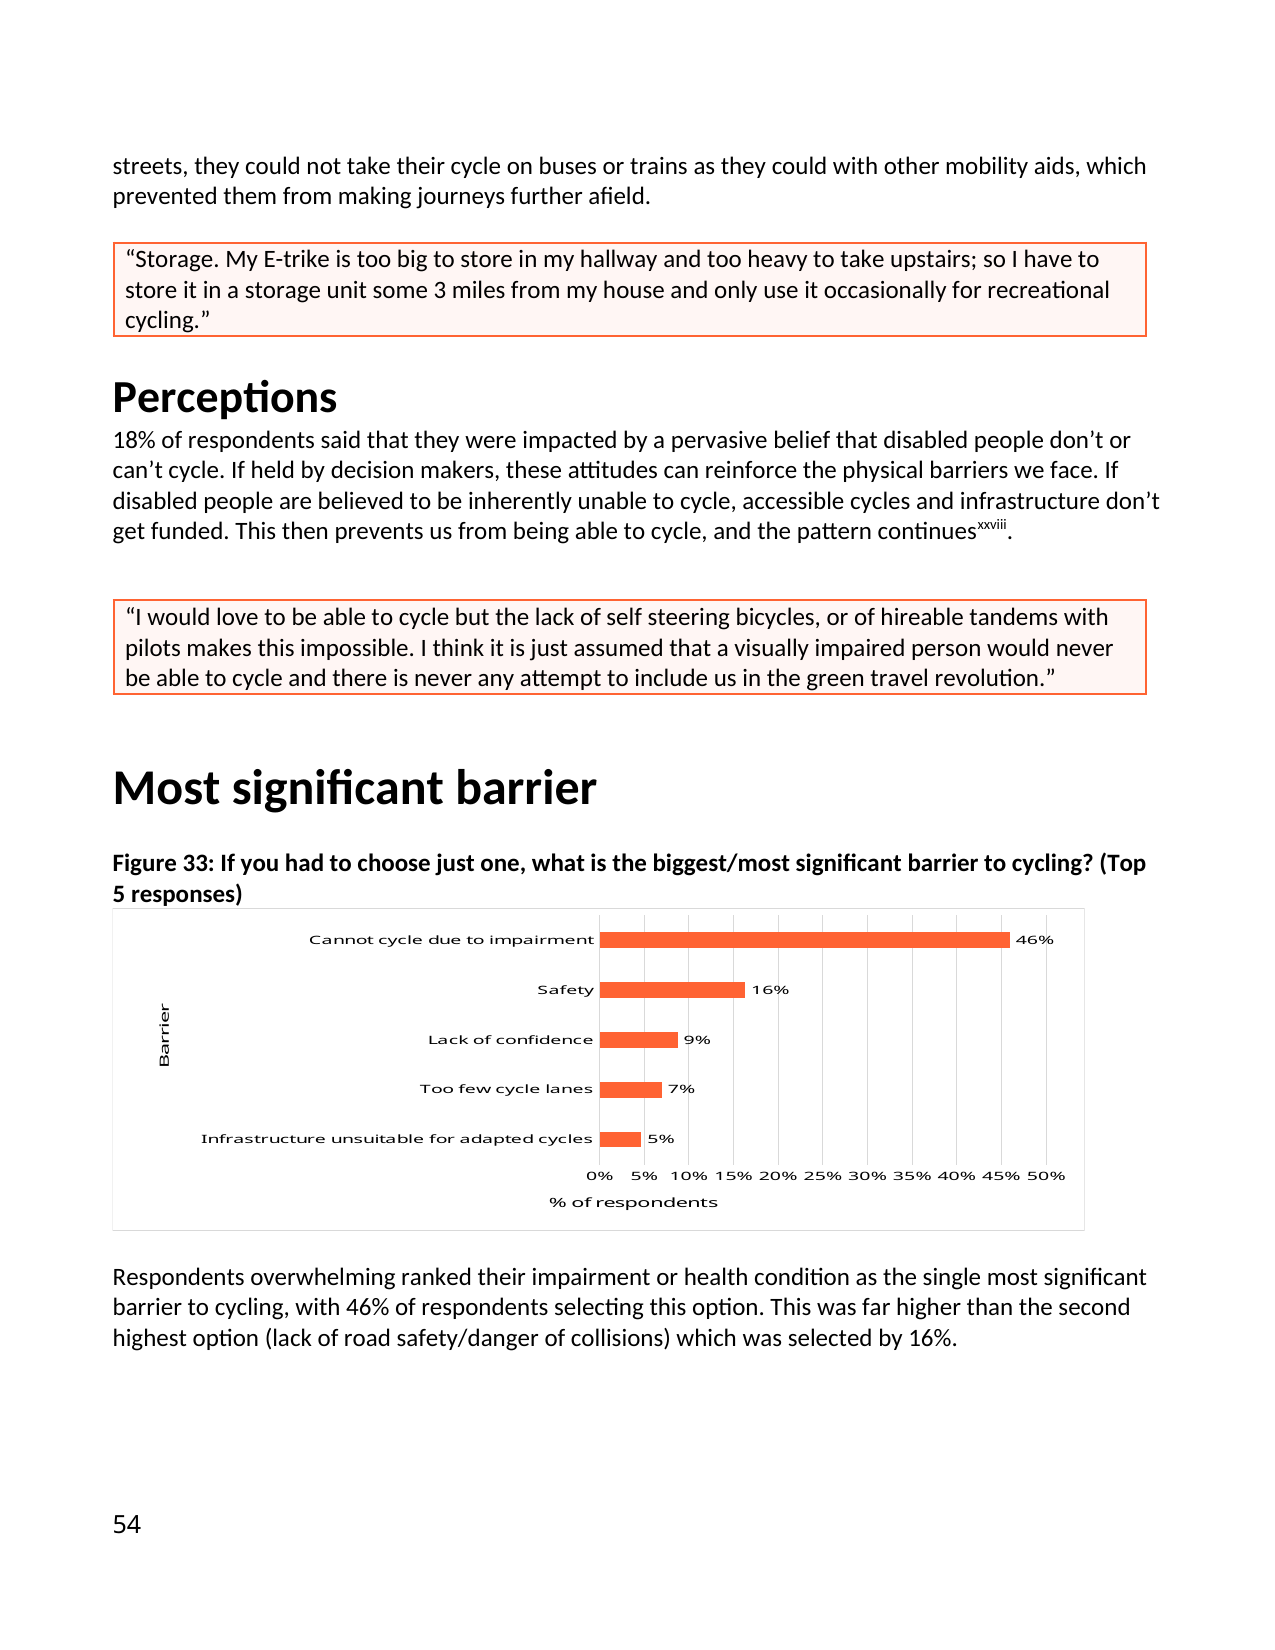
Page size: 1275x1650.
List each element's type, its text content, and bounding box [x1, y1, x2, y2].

text Figure 33: If you had to choose just one, what is the biggest/most significant barrier to cycling? (Top 5 responses) [112, 848, 1162, 909]
table_header “I would love to be able to cycle but the lack of self steering bicycles, or of hireable tandems with pilots makes this impossible. I think it is just assumed that a visually impaired person would never be able to cycle and there is never any attempt to include us in the green travel revolution.” [115, 601, 1145, 693]
text Respondents overwhelming ranked their impairment or health condition as the single most significant barrier to cycling, with 46% of respondents selecting this option. This was far higher than the second highest option (lack of road safety/danger of collisions) which was selected by 16%. [112, 1261, 1162, 1352]
table_header “Storage. My E-trike is too big to store in my hallway and too heavy to take upstairs; so I have to store it in a storage unit some 3 miles from my house and only use it occasionally for recreational cycling.” [115, 244, 1145, 335]
subtitle Most significant barrier [112, 756, 1162, 817]
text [112, 150, 1162, 211]
text 18% of respondents said that they were impacted by a pervasive belief that disabled people don’t or can’t cycle. If held by decision makers, these attitudes can reinforce the physical barriers we face. If disabled people are believed to be inherently unable to cycle, accessible cycles and infrastructure don’t get funded. This then prevents us from being able to cycle, and the pattern continues. [112, 424, 1162, 546]
text Perceptions [112, 368, 1162, 424]
